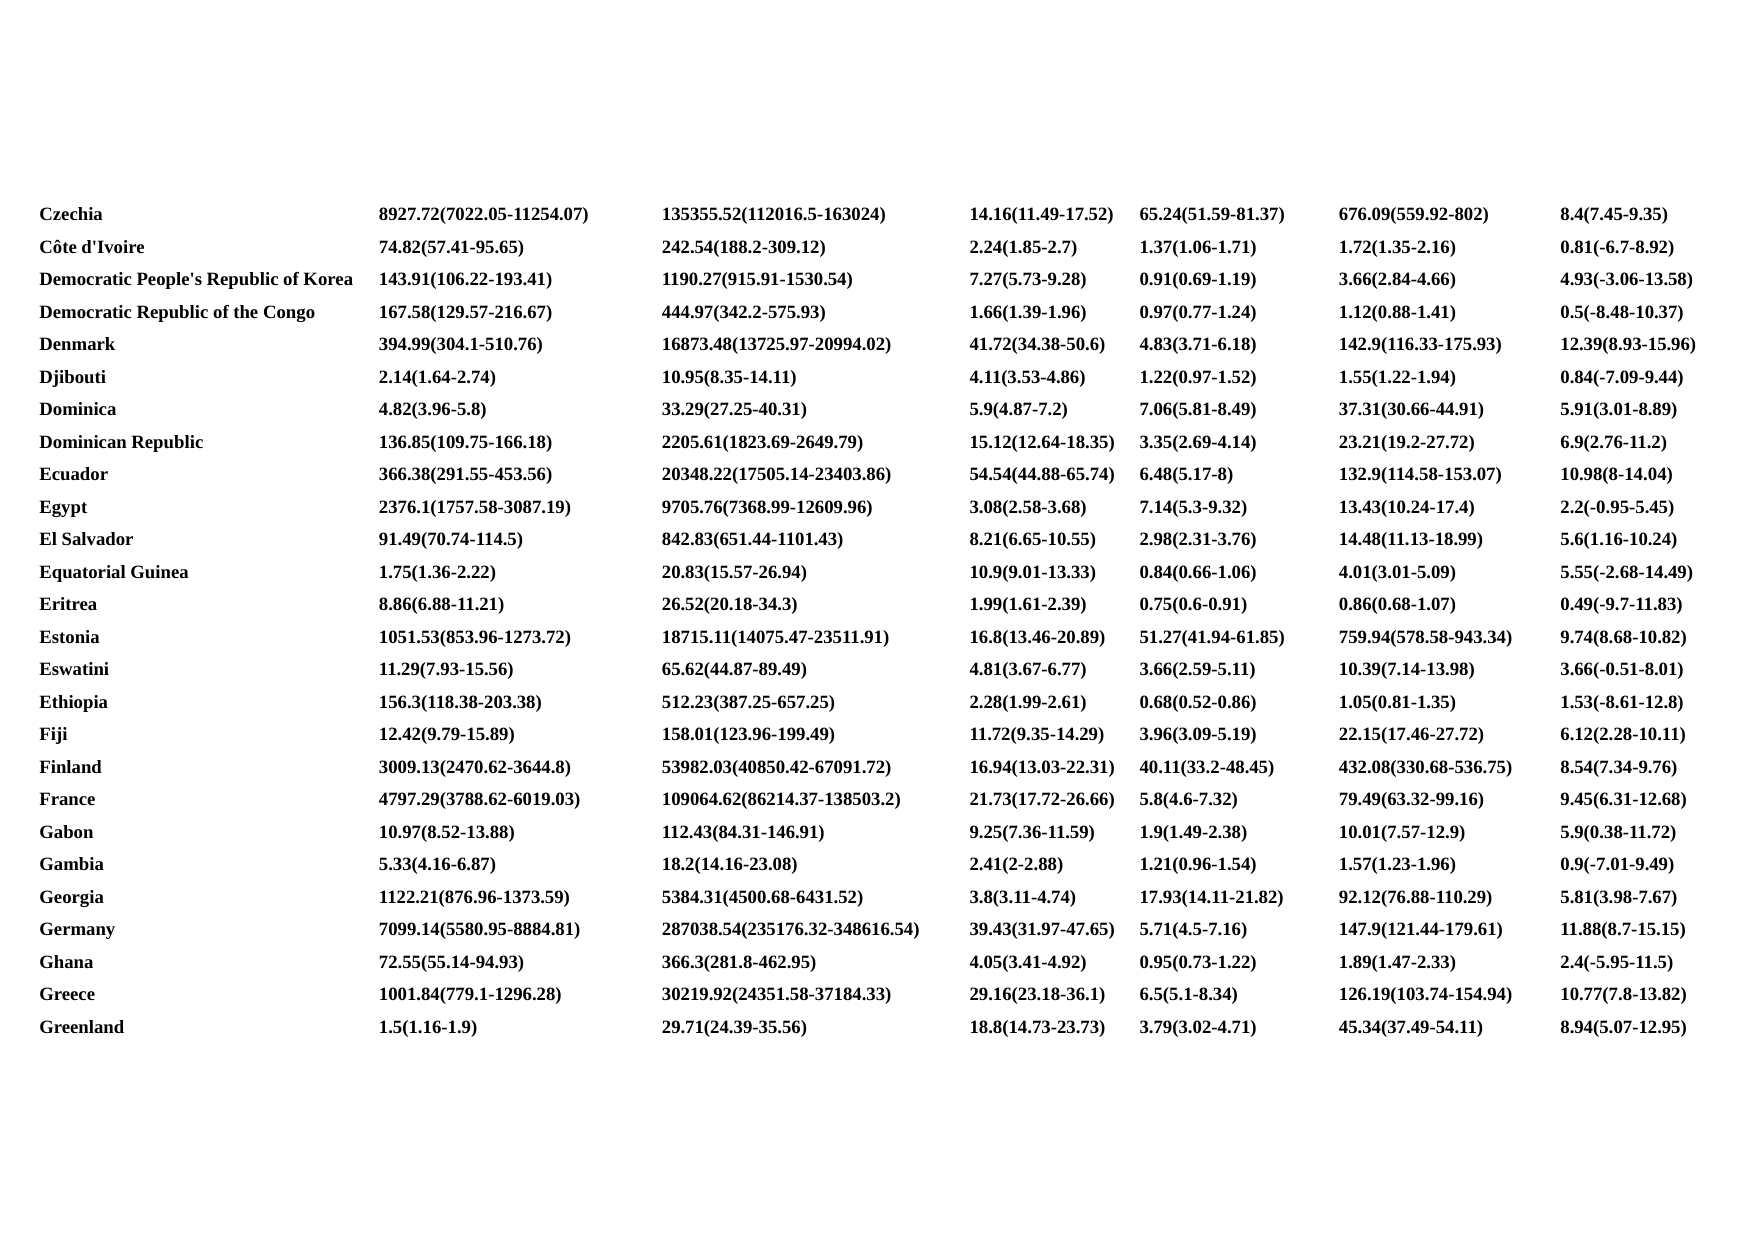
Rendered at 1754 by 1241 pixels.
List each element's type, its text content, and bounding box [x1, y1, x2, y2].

table_cell 394.99(304.1-510.76) [368, 328, 650, 360]
table_cell 10.77(7.8-13.82) [1549, 978, 1726, 1010]
table_cell 74.82(57.41-95.65) [368, 230, 650, 263]
table_cell 109064.62(86214.37-138503.2) [650, 783, 958, 815]
table_cell 147.9(121.44-179.61) [1328, 913, 1549, 945]
table_cell 0.84(0.66-1.06) [1128, 555, 1327, 588]
table_cell Equatorial Guinea [28, 555, 367, 588]
table_cell 23.21(19.2-27.72) [1328, 425, 1549, 458]
table_cell 26.52(20.18-34.3) [650, 588, 958, 620]
table_cell 287038.54(235176.32-348616.54) [650, 913, 958, 945]
table_cell 1.53(-8.61-12.8) [1549, 685, 1726, 718]
table_cell Democratic People's Republic of Korea [28, 263, 367, 295]
table_cell 5.9(0.38-11.72) [1549, 815, 1726, 848]
table_cell 3.35(2.69-4.14) [1128, 425, 1327, 458]
table_cell 8.94(5.07-12.95) [1549, 1010, 1726, 1043]
table_cell El Salvador [28, 523, 367, 555]
table_cell 4.01(3.01-5.09) [1328, 555, 1549, 588]
table_cell 1.66(1.39-1.96) [958, 295, 1128, 328]
table_cell 0.49(-9.7-11.83) [1549, 588, 1726, 620]
table_cell 2.41(2-2.88) [958, 848, 1128, 880]
table_cell 1001.84(779.1-1296.28) [368, 978, 650, 1010]
table_cell 11.29(7.93-15.56) [368, 653, 650, 685]
table_cell 29.16(23.18-36.1) [958, 978, 1128, 1010]
table_cell 4.83(3.71-6.18) [1128, 328, 1327, 360]
table_cell 10.01(7.57-12.9) [1328, 815, 1549, 848]
table_cell 8927.72(7022.05-11254.07) [368, 198, 650, 230]
table_cell 10.95(8.35-14.11) [650, 360, 958, 393]
table_cell 142.9(116.33-175.93) [1328, 328, 1549, 360]
table_cell 1.75(1.36-2.22) [368, 555, 650, 588]
table_cell 0.84(-7.09-9.44) [1549, 360, 1726, 393]
table_cell 16873.48(13725.97-20994.02) [650, 328, 958, 360]
table_cell Ecuador [28, 458, 367, 490]
table_cell 1.12(0.88-1.41) [1328, 295, 1549, 328]
table_cell 22.15(17.46-27.72) [1328, 718, 1549, 750]
table_cell 53982.03(40850.42-67091.72) [650, 750, 958, 783]
table_cell Greece [28, 978, 367, 1010]
table_cell 3.08(2.58-3.68) [958, 490, 1128, 523]
table_cell 5.81(3.98-7.67) [1549, 880, 1726, 913]
table_cell 2205.61(1823.69-2649.79) [650, 425, 958, 458]
table_cell 65.62(44.87-89.49) [650, 653, 958, 685]
table_cell 30219.92(24351.58-37184.33) [650, 978, 958, 1010]
table_cell 6.5(5.1-8.34) [1128, 978, 1327, 1010]
table_cell 3.66(2.59-5.11) [1128, 653, 1327, 685]
table_cell 21.73(17.72-26.66) [958, 783, 1128, 815]
table_cell Greenland [28, 1010, 367, 1043]
table_cell 1.9(1.49-2.38) [1128, 815, 1327, 848]
table_cell 5.9(4.87-7.2) [958, 393, 1128, 425]
table_cell 45.34(37.49-54.11) [1328, 1010, 1549, 1043]
table_cell 0.86(0.68-1.07) [1328, 588, 1549, 620]
table_cell 41.72(34.38-50.6) [958, 328, 1128, 360]
table_cell 7.14(5.3-9.32) [1128, 490, 1327, 523]
table_cell 432.08(330.68-536.75) [1328, 750, 1549, 783]
table_cell 0.97(0.77-1.24) [1128, 295, 1327, 328]
table_cell 759.94(578.58-943.34) [1328, 620, 1549, 653]
table_cell 0.9(-7.01-9.49) [1549, 848, 1726, 880]
table_cell Germany [28, 913, 367, 945]
table_cell 9.74(8.68-10.82) [1549, 620, 1726, 653]
table_cell 0.75(0.6-0.91) [1128, 588, 1327, 620]
table_cell 112.43(84.31-146.91) [650, 815, 958, 848]
table_cell 366.38(291.55-453.56) [368, 458, 650, 490]
table_cell 2.4(-5.95-11.5) [1549, 945, 1726, 978]
table_cell 1.21(0.96-1.54) [1128, 848, 1327, 880]
table_cell 0.95(0.73-1.22) [1128, 945, 1327, 978]
table_cell 0.81(-6.7-8.92) [1549, 230, 1726, 263]
table_cell Ghana [28, 945, 367, 978]
table_cell 20348.22(17505.14-23403.86) [650, 458, 958, 490]
table_cell 5.71(4.5-7.16) [1128, 913, 1327, 945]
table_cell 3009.13(2470.62-3644.8) [368, 750, 650, 783]
table_cell 1.99(1.61-2.39) [958, 588, 1128, 620]
table_cell 1190.27(915.91-1530.54) [650, 263, 958, 295]
table_cell 1.89(1.47-2.33) [1328, 945, 1549, 978]
table_cell Gabon [28, 815, 367, 848]
table_cell Denmark [28, 328, 367, 360]
table_cell Egypt [28, 490, 367, 523]
table_cell 512.23(387.25-657.25) [650, 685, 958, 718]
table_cell 9.25(7.36-11.59) [958, 815, 1128, 848]
table_cell Fiji [28, 718, 367, 750]
table_cell 16.8(13.46-20.89) [958, 620, 1128, 653]
table_cell 135355.52(112016.5-163024) [650, 198, 958, 230]
table_cell 158.01(123.96-199.49) [650, 718, 958, 750]
table_cell 143.91(106.22-193.41) [368, 263, 650, 295]
table_cell 5.91(3.01-8.89) [1549, 393, 1726, 425]
table_cell 3.66(-0.51-8.01) [1549, 653, 1726, 685]
table_cell 72.55(55.14-94.93) [368, 945, 650, 978]
table_cell 65.24(51.59-81.37) [1128, 198, 1327, 230]
table_cell 4.81(3.67-6.77) [958, 653, 1128, 685]
table_cell 54.54(44.88-65.74) [958, 458, 1128, 490]
table_cell 11.88(8.7-15.15) [1549, 913, 1726, 945]
table_cell 18715.11(14075.47-23511.91) [650, 620, 958, 653]
table_cell 10.97(8.52-13.88) [368, 815, 650, 848]
table_cell 7099.14(5580.95-8884.81) [368, 913, 650, 945]
table_cell Eritrea [28, 588, 367, 620]
table_cell 5.33(4.16-6.87) [368, 848, 650, 880]
table_cell 15.12(12.64-18.35) [958, 425, 1128, 458]
table_cell 2.28(1.99-2.61) [958, 685, 1128, 718]
table_cell 7.06(5.81-8.49) [1128, 393, 1327, 425]
table_cell Dominican Republic [28, 425, 367, 458]
table_cell 167.58(129.57-216.67) [368, 295, 650, 328]
table_cell 14.48(11.13-18.99) [1328, 523, 1549, 555]
table_cell 18.2(14.16-23.08) [650, 848, 958, 880]
table_cell 29.71(24.39-35.56) [650, 1010, 958, 1043]
table_cell 2.2(-0.95-5.45) [1549, 490, 1726, 523]
table_cell 126.19(103.74-154.94) [1328, 978, 1549, 1010]
table_cell 5384.31(4500.68-6431.52) [650, 880, 958, 913]
table_cell Gambia [28, 848, 367, 880]
table_cell 3.66(2.84-4.66) [1328, 263, 1549, 295]
table_cell 242.54(188.2-309.12) [650, 230, 958, 263]
table_cell 2.24(1.85-2.7) [958, 230, 1128, 263]
table_cell France [28, 783, 367, 815]
table_cell Dominica [28, 393, 367, 425]
table_cell 5.8(4.6-7.32) [1128, 783, 1327, 815]
table_cell Djibouti [28, 360, 367, 393]
table_cell 1.5(1.16-1.9) [368, 1010, 650, 1043]
table_cell 51.27(41.94-61.85) [1128, 620, 1327, 653]
table_cell 676.09(559.92-802) [1328, 198, 1549, 230]
table_cell 8.4(7.45-9.35) [1549, 198, 1726, 230]
table_cell 16.94(13.03-22.31) [958, 750, 1128, 783]
table_cell 1.72(1.35-2.16) [1328, 230, 1549, 263]
table_cell 4.82(3.96-5.8) [368, 393, 650, 425]
table_cell 444.97(342.2-575.93) [650, 295, 958, 328]
table_cell 2.98(2.31-3.76) [1128, 523, 1327, 555]
table_cell Eswatini [28, 653, 367, 685]
table_cell 13.43(10.24-17.4) [1328, 490, 1549, 523]
table_cell Ethiopia [28, 685, 367, 718]
table_cell 20.83(15.57-26.94) [650, 555, 958, 588]
table_cell 2.14(1.64-2.74) [368, 360, 650, 393]
table_cell 366.3(281.8-462.95) [650, 945, 958, 978]
table_cell 9705.76(7368.99-12609.96) [650, 490, 958, 523]
table_cell 6.9(2.76-11.2) [1549, 425, 1726, 458]
table_cell 1122.21(876.96-1373.59) [368, 880, 650, 913]
table_cell 0.68(0.52-0.86) [1128, 685, 1327, 718]
table_cell Estonia [28, 620, 367, 653]
table_cell 1.05(0.81-1.35) [1328, 685, 1549, 718]
table_cell 91.49(70.74-114.5) [368, 523, 650, 555]
table_cell 1.22(0.97-1.52) [1128, 360, 1327, 393]
table_cell 842.83(651.44-1101.43) [650, 523, 958, 555]
table_cell 3.79(3.02-4.71) [1128, 1010, 1327, 1043]
table_cell 136.85(109.75-166.18) [368, 425, 650, 458]
table_cell 8.54(7.34-9.76) [1549, 750, 1726, 783]
table_cell 92.12(76.88-110.29) [1328, 880, 1549, 913]
table_cell 1.37(1.06-1.71) [1128, 230, 1327, 263]
table_cell 0.5(-8.48-10.37) [1549, 295, 1726, 328]
table_cell 5.6(1.16-10.24) [1549, 523, 1726, 555]
table_cell 10.9(9.01-13.33) [958, 555, 1128, 588]
table_cell 0.91(0.69-1.19) [1128, 263, 1327, 295]
table_cell 40.11(33.2-48.45) [1128, 750, 1327, 783]
table_cell 79.49(63.32-99.16) [1328, 783, 1549, 815]
table_cell 7.27(5.73-9.28) [958, 263, 1128, 295]
table_cell Democratic Republic of the Congo [28, 295, 367, 328]
table_cell 9.45(6.31-12.68) [1549, 783, 1726, 815]
table_cell 132.9(114.58-153.07) [1328, 458, 1549, 490]
table_cell 8.21(6.65-10.55) [958, 523, 1128, 555]
table_cell 1.55(1.22-1.94) [1328, 360, 1549, 393]
table_cell 1.57(1.23-1.96) [1328, 848, 1549, 880]
table_cell 156.3(118.38-203.38) [368, 685, 650, 718]
table_cell 12.42(9.79-15.89) [368, 718, 650, 750]
table_cell 10.98(8-14.04) [1549, 458, 1726, 490]
table_cell 39.43(31.97-47.65) [958, 913, 1128, 945]
table_cell 10.39(7.14-13.98) [1328, 653, 1549, 685]
table_cell 3.8(3.11-4.74) [958, 880, 1128, 913]
table_cell Czechia [28, 198, 367, 230]
table_cell 4.11(3.53-4.86) [958, 360, 1128, 393]
table_cell 11.72(9.35-14.29) [958, 718, 1128, 750]
table_cell 6.48(5.17-8) [1128, 458, 1327, 490]
table_cell 5.55(-2.68-14.49) [1549, 555, 1726, 588]
table_cell 4.93(-3.06-13.58) [1549, 263, 1726, 295]
table_cell Finland [28, 750, 367, 783]
table_cell 33.29(27.25-40.31) [650, 393, 958, 425]
table_cell 37.31(30.66-44.91) [1328, 393, 1549, 425]
table_cell 3.96(3.09-5.19) [1128, 718, 1327, 750]
table_cell 8.86(6.88-11.21) [368, 588, 650, 620]
table_cell 12.39(8.93-15.96) [1549, 328, 1726, 360]
table_cell 4.05(3.41-4.92) [958, 945, 1128, 978]
table_cell 6.12(2.28-10.11) [1549, 718, 1726, 750]
table_cell Georgia [28, 880, 367, 913]
table_cell 1051.53(853.96-1273.72) [368, 620, 650, 653]
table_cell 18.8(14.73-23.73) [958, 1010, 1128, 1043]
table_cell Côte d'Ivoire [28, 230, 367, 263]
table_cell 17.93(14.11-21.82) [1128, 880, 1327, 913]
table_cell 2376.1(1757.58-3087.19) [368, 490, 650, 523]
table_cell 14.16(11.49-17.52) [958, 198, 1128, 230]
table_cell 4797.29(3788.62-6019.03) [368, 783, 650, 815]
